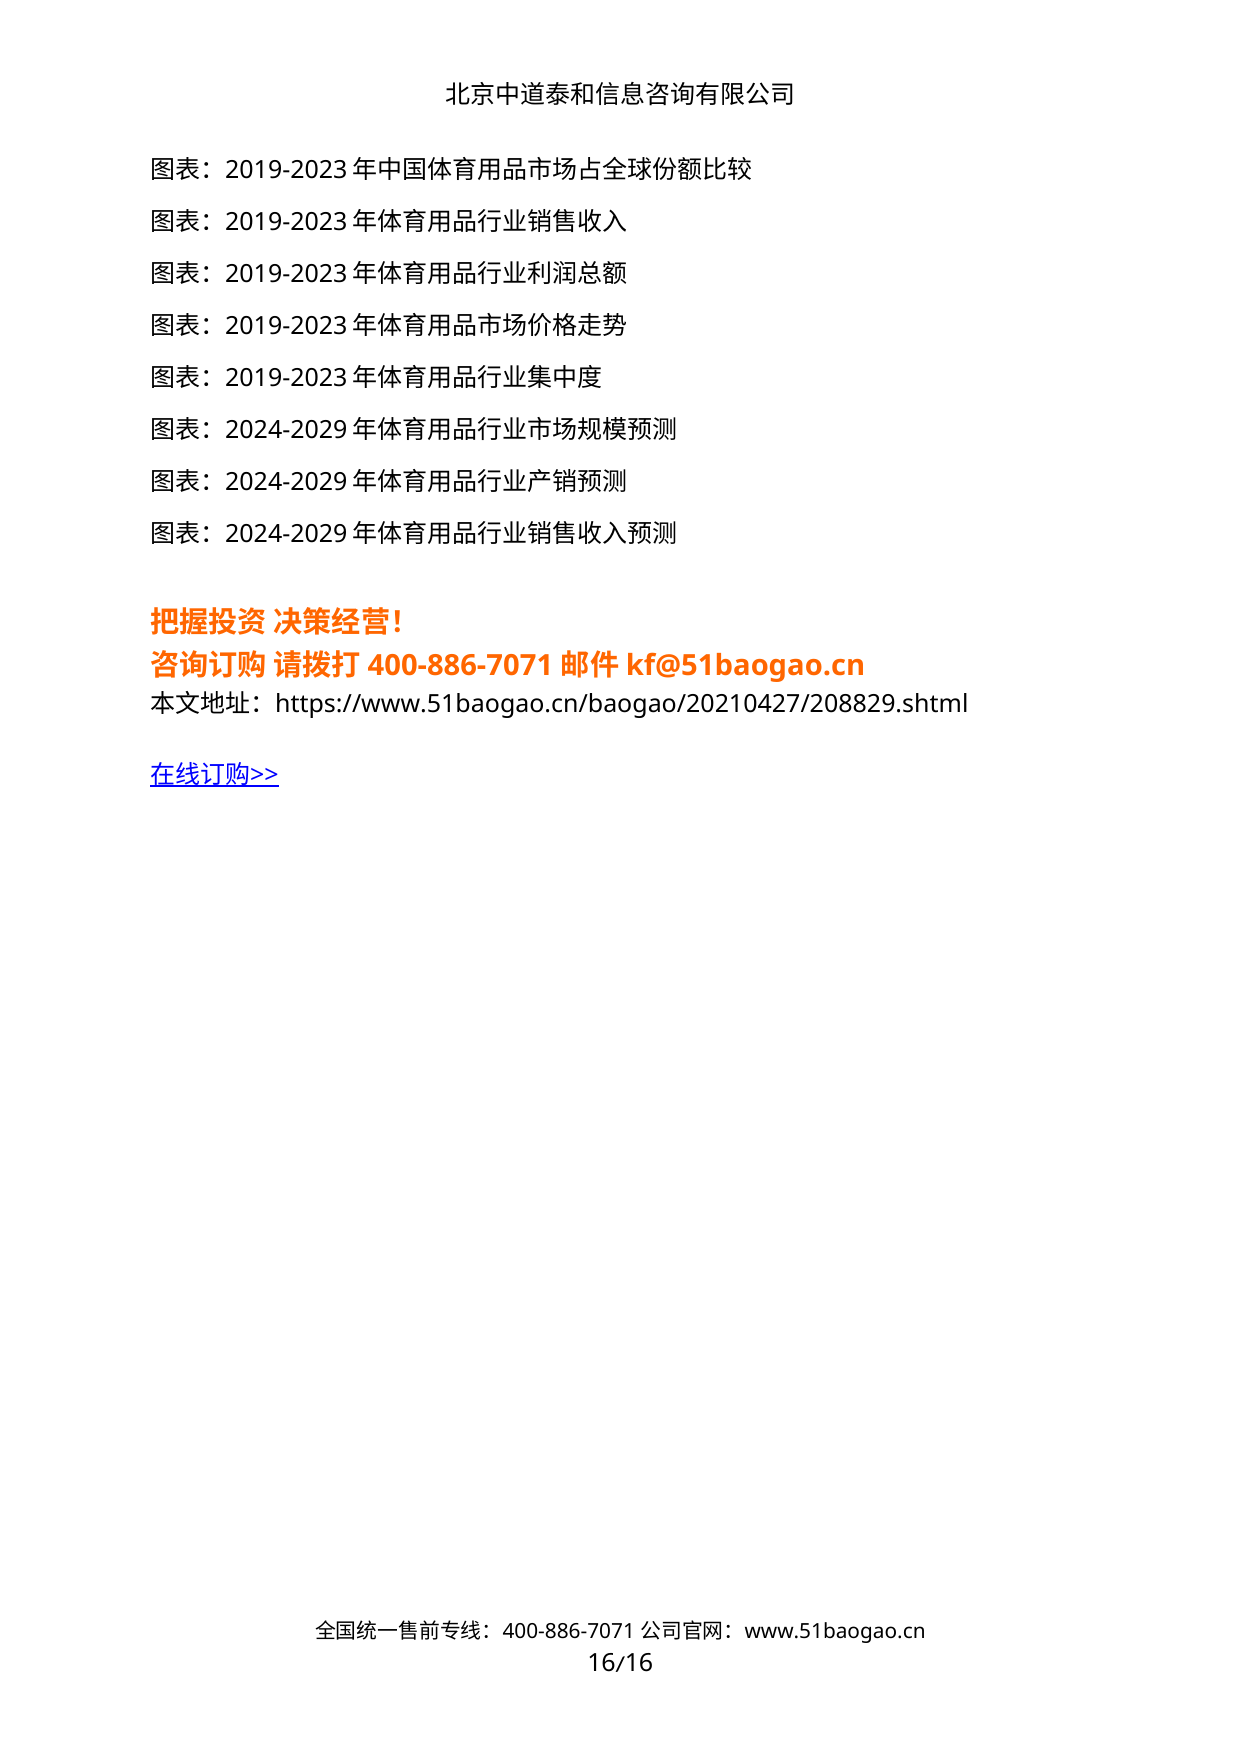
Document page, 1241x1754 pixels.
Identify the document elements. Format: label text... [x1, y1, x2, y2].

text 图表：2019-2023年体育用品行业集中度 [150, 357, 1090, 394]
text 图表：2024-2029年体育用品行业销售收入预测 [150, 513, 1090, 549]
text 图表：2024-2029年体育用品行业产销预测 [150, 461, 1090, 497]
text 图表：2019-2023年体育用品市场价格走势 [150, 306, 1090, 342]
text 图表：2019-2023年体育用品行业销售收入 [150, 202, 1090, 238]
text 在线订购>> [150, 720, 1090, 790]
text 图表：2024-2029年体育用品行业市场规模预测 [150, 409, 1090, 446]
text 把握投资 决策经营！咨询订购 请拨打 400-886-7071 邮件 kf@51baogao.cn本文地址：https://www.51baogao.cn/baogao/20210427/208829.shtml [150, 565, 1090, 720]
text 图表：2019-2023年体育用品行业利润总额 [150, 254, 1090, 290]
text 图表：2019-2023年中国体育用品市场占全球份额比较 [150, 150, 1090, 186]
